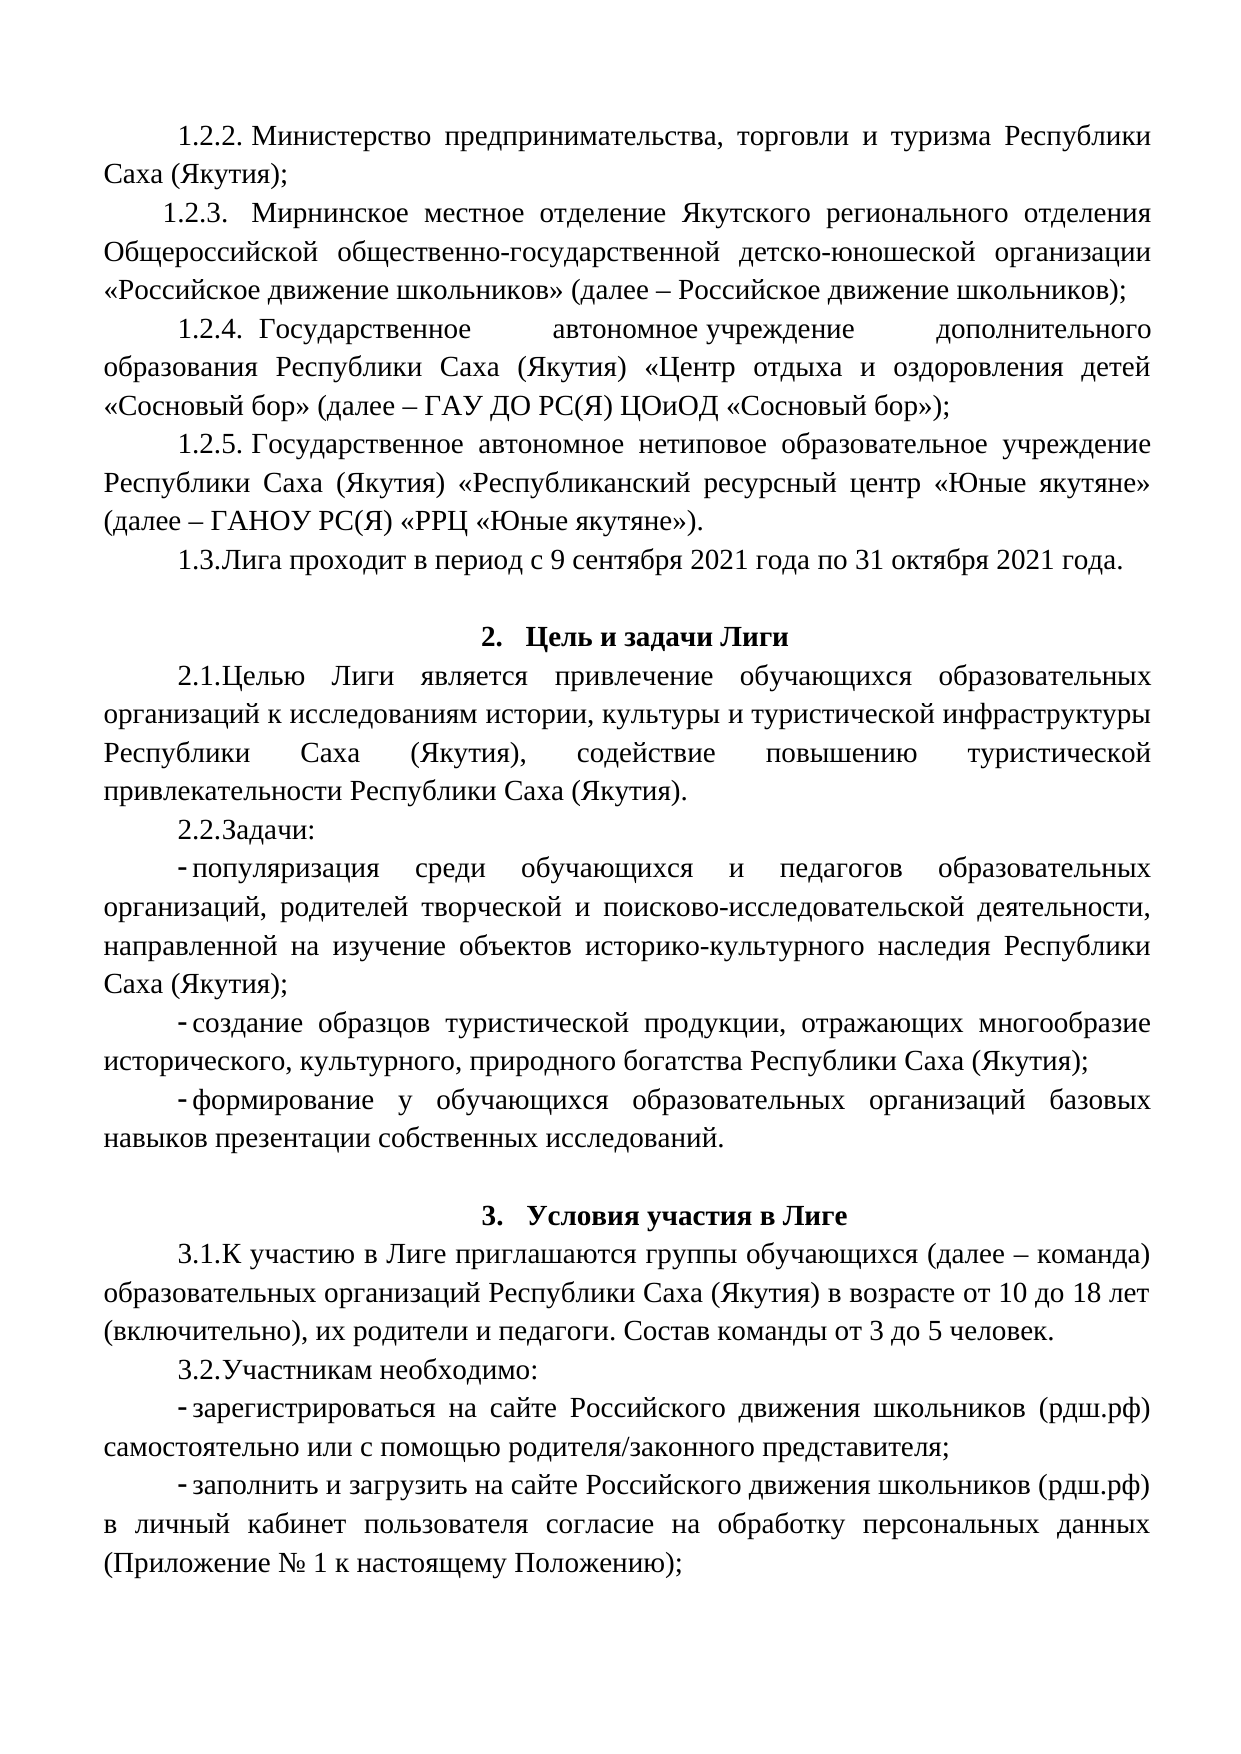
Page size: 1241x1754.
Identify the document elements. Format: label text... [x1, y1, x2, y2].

list формирование у обучающихся образовательных организаций базовых навыков презентации собственных исследований. [103, 1082, 1152, 1154]
list Лига проходит в период с 9 сентября 2021 года по 31 октября 2021 года. [103, 542, 1152, 576]
list популяризация среди обучающихся и педагогов образовательных организаций, родителей творческой и поисково-исследовательской деятельности, направленной на изучение объектов историко-культурного наследия Республики Саха (Якутия); [103, 850, 1152, 1000]
list К участию в Лиге приглашаются группы обучающихся (далее – команда) образовательных организаций Республики Саха (Якутия) в возрасте от 10 до 18 лет (включительно), их родители и педагоги. Состав команды от 3 до 5 человек. [103, 1236, 1152, 1347]
list создание образцов туристической продукции, отражающих многообразие исторического, культурного, природного богатства Республики Саха (Якутия); [103, 1005, 1152, 1077]
list Условия участия в Лиге [103, 1198, 1152, 1231]
list Задачи: [103, 812, 1092, 845]
list Целью Лиги является привлечение обучающихся образовательных организаций к исследованиям истории, культуры и туристической инфраструктуры Республики Саха (Якутия), содействие повышению туристической привлекательности Республики Саха (Якутия). [103, 658, 1152, 807]
list Государственное автономное нетиповое образовательное учреждение Республики Саха (Якутия) «Республиканский ресурсный центр «Юные якутяне» (далее – ГАНОУ РС(Я) «РРЦ «Юные якутяне»). [103, 426, 1152, 537]
list заполнить и загрузить на сайте Российского движения школьников (рдш.рф) в личный кабинет пользователя согласие на обработку персональных данных (Приложение № 1 к настоящему Положению); [103, 1467, 1152, 1578]
list зарегистрироваться на сайте Российского движения школьников (рдш.рф) самостоятельно или с помощью родителя/законного представителя; [103, 1390, 1152, 1462]
list Цель и задачи Лиги [103, 619, 1092, 653]
list Государственное автономное учреждение дополнительного образования Республики Саха (Якутия) «Центр отдыха и оздоровления детей «Сосновый бор» (далее – ГАУ ДО РС(Я) ЦОиОД «Сосновый бор»); [103, 311, 1152, 421]
list Мирнинское местное отделение Якутского регионального отделения Общероссийской общественно-государственной детско-юношеской организации «Российское движение школьников» (далее – Российское движение школьников); [103, 195, 1152, 306]
list Участникам необходимо: [103, 1352, 1152, 1385]
list Министерство предпринимательства, торговли и туризма Республики Саха (Якутия); [103, 118, 1152, 190]
